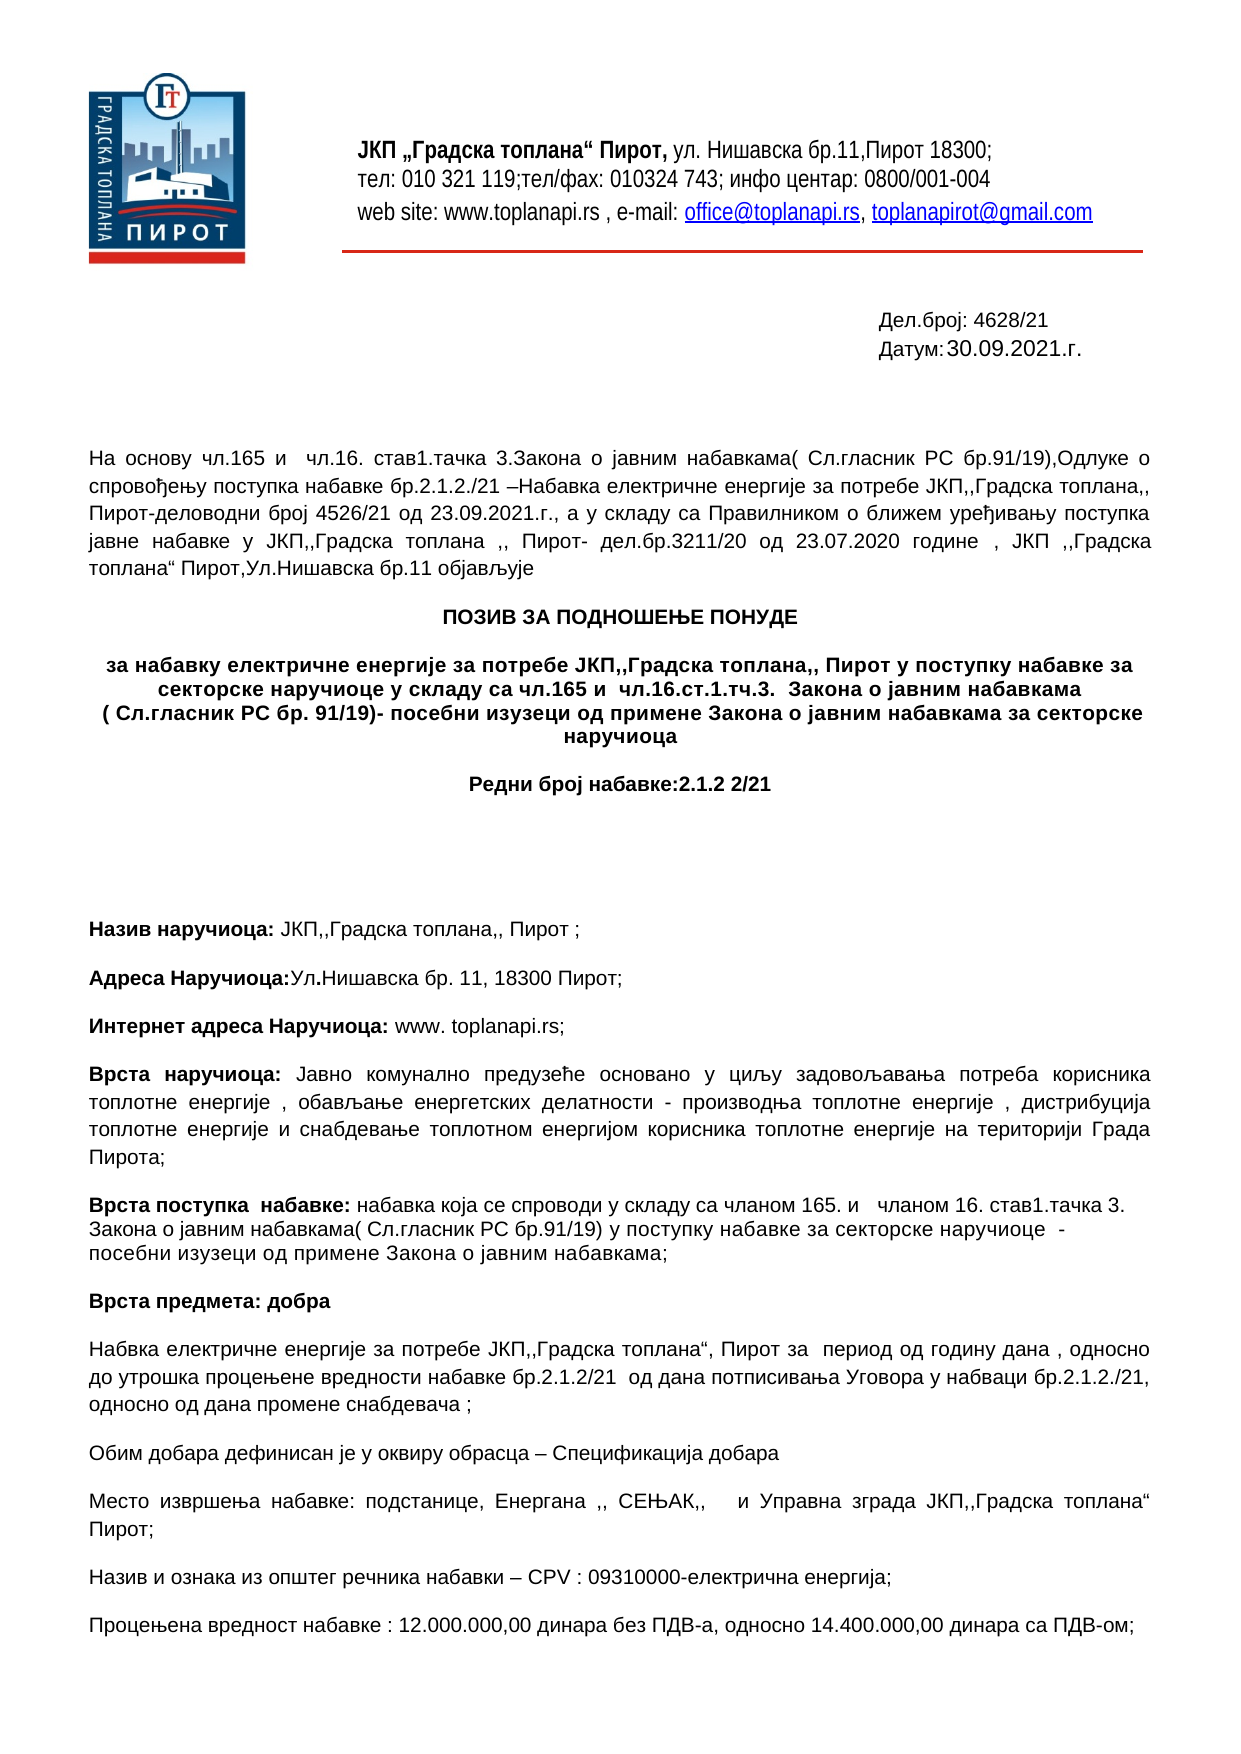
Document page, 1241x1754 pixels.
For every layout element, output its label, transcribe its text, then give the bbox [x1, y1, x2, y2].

text Адреса Наручиоца:Ул.Нишавска бр. 11, 18300 Пирот; [89, 966, 1152, 989]
text Обим добара дефинисан је у оквиру обрасца – Спецификација добара [89, 1441, 1152, 1464]
text Дел.број: 4628/21 [89, 308, 1152, 332]
text Место извршења набавке: подстанице, Енергана ,, СЕЊАК,, и Управна зграда ЈКП,,Градскa топлана“ Пирот; [89, 1489, 1152, 1540]
text Набвка електричне енергије за потребе ЈКП,,Градска топлана“, Пирот за период од годину дана , односно до утрошка процењене вредности набавке бр.2.1.2/21 од дана потписивања Уговора у набваци бр.2.1.2./21, односно од дана промене снабдевача ; [89, 1337, 1152, 1416]
subtitle ПОЗИВ ЗА ПОДНОШЕЊЕ ПОНУДЕ [89, 604, 1152, 628]
text Врста предмета: добра [89, 1289, 1152, 1313]
text Врста наручиоца: Јавно комунално предузеће основано у циљу задовољавања потреба корисника топлотне енергије , обављање енергетских делатности - производња топлотне енергије , дистрибуција топлотне енергије и снабдевање топлотном енергијом корисника топлотне енергије на територији Града Пирота; [89, 1062, 1152, 1169]
picture [88, 73, 338, 281]
subtitle ( Сл.гласник РС бр. 91/19)- посебни изузеци од примене Закона о јавним набавкама за секторске наручиоца [89, 700, 1152, 748]
subtitle Врста поступка набавке: набавка која се спроводи у складу са чланом 165. и чланом 16. став1.тачка 3. Закона о јавним набавкама( Сл.гласник РС бр.91/19) у поступку набавке за секторске наручиоце - посебни изузеци од примене Закона о јавним набавкама; [89, 1193, 1152, 1265]
text Процењена вредност набавке : 12.000.000,00 динара без ПДВ-а, односно 14.400.000,00 динара са ПДВ-ом; [89, 1613, 1152, 1637]
text Редни број набавке:2.1.2 2/21 [89, 772, 1152, 796]
text Датум:30.09.2021.г. [89, 335, 1152, 362]
text Назив наручиоца: ЈКП,,Градска топлана,, Пирот ; [89, 917, 1152, 941]
text На основу чл.165 и чл.16. став1.тачка 3.Закона о јавним набавкама( Сл.гласник РС бр.91/19),Одлуке о спровођењу поступка набавке бр.2.1.2./21 –Набавка електричне енергије за потребе ЈКП,,Градска топлана,, Пирот-деловодни број 4526/21 од 23.09.2021.г., а у складу са Правилником о ближем уређивању поступка јавне набавке у ЈКП,,Градска топлана ,, Пирот- дел.бр.3211/20 од 23.07.2020 године , ЈКП ,,Градска топлана“ Пирот,Ул.Нишавска бр.11 објављује [89, 446, 1152, 580]
text Назив и ознака из општег речника набавки – CPV : 09310000-електрична енергија; [89, 1565, 1152, 1589]
text Интернет адреса Наручиоца: www. toplanapi.rs; [89, 1014, 1152, 1038]
subtitle за набавку електричне енергије за потребе ЈКП,,Градска топлана,, Пирот у поступку набавке за секторске наручиоце у складу са чл.165 и чл.16.ст.1.тч.3. Закона о јавним набавкама [89, 652, 1152, 700]
